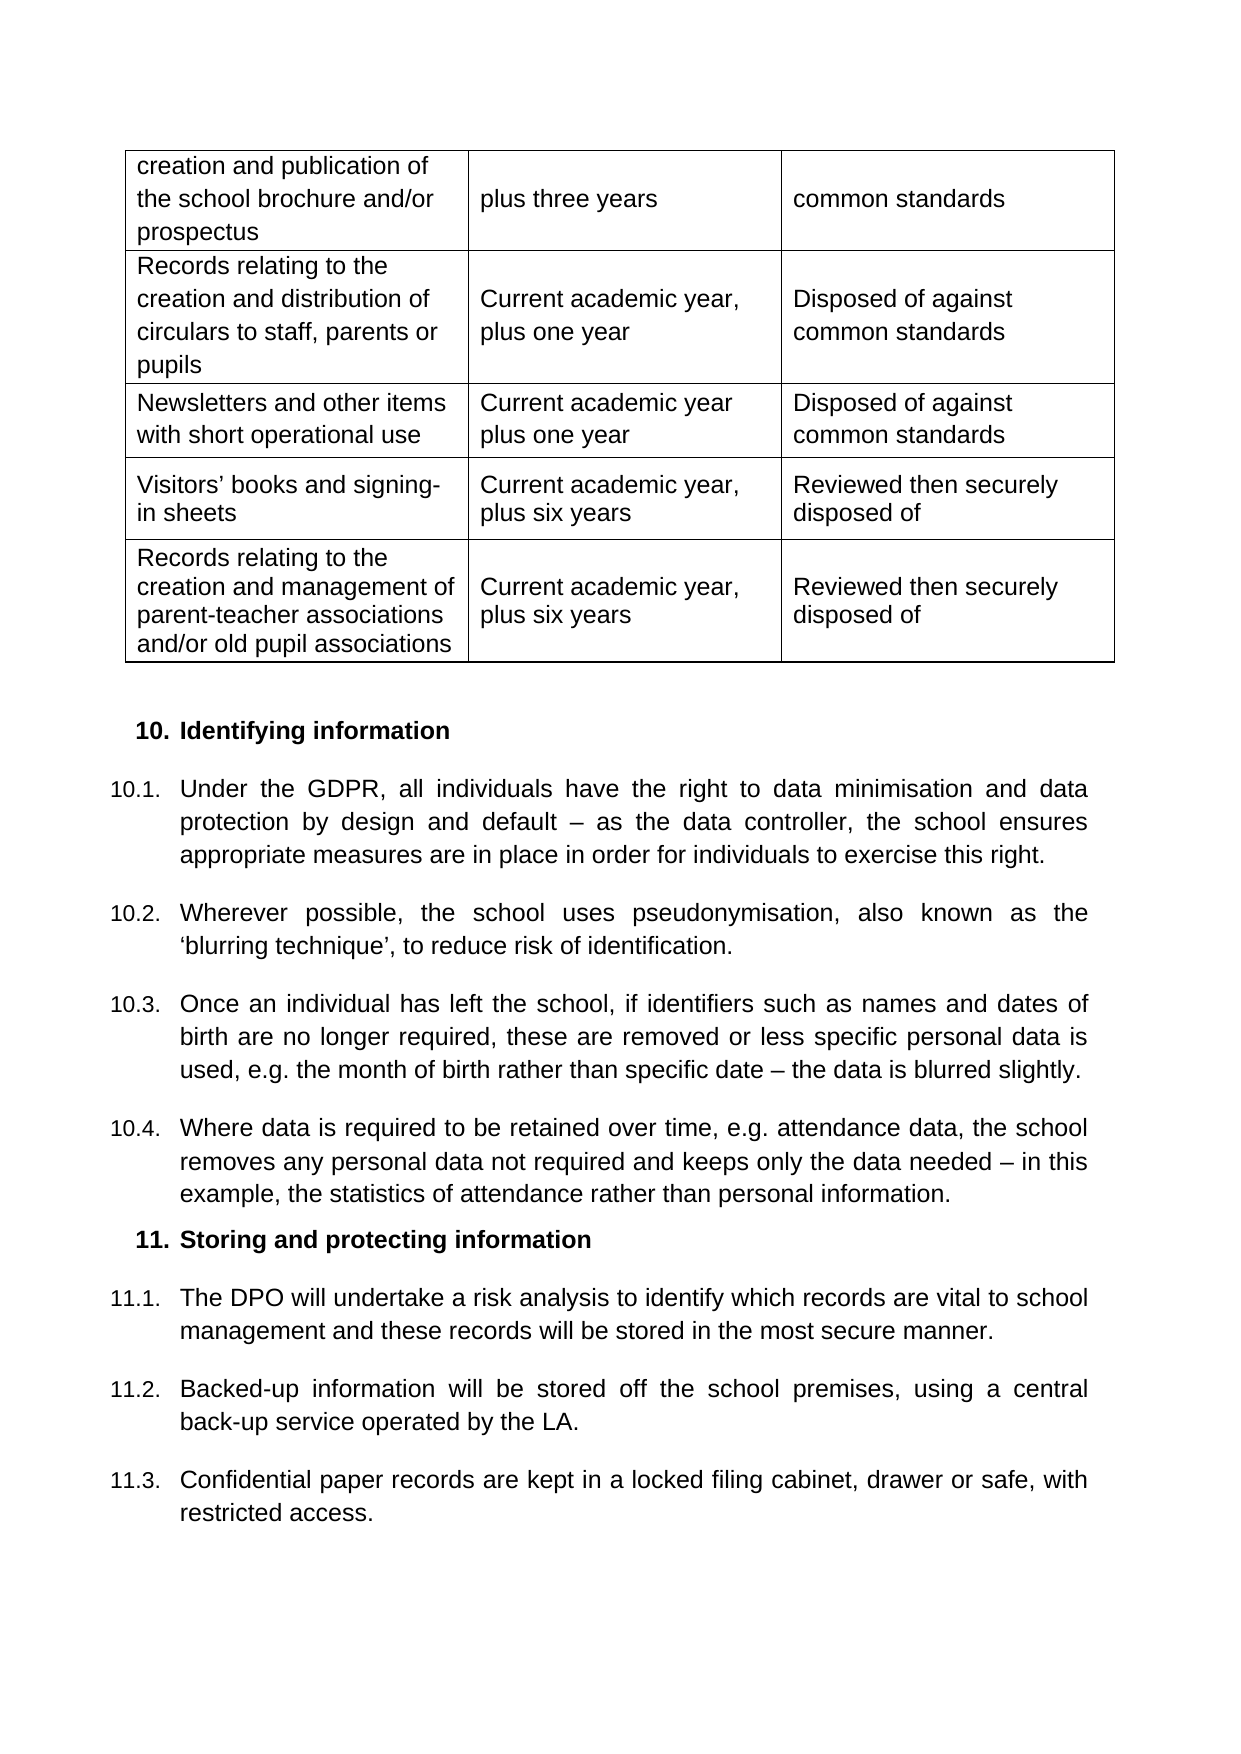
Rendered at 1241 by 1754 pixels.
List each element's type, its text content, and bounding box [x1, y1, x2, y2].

subtitle Identifying information [135, 716, 1090, 745]
text The DPO will undertake a risk analysis to identify which records are vital to school management and these records will be stored in the most secure manner. [135, 1283, 1090, 1345]
text Backed-up information will be stored off the school premises, using a central back-up service operated by the LA. [135, 1374, 1090, 1436]
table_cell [469, 151, 781, 250]
text Confidential paper records are kept in a locked filing cabinet, drawer or safe, with restricted access. [135, 1465, 1090, 1527]
table_cell Disposed of against common standards [782, 251, 1114, 382]
table_cell Current academic year, plus six years [469, 540, 781, 661]
table_cell Records relating to the creation and distribution of circulars to staff, parents or pupils [126, 251, 468, 382]
text Wherever possible, the school uses pseudonymisation, also known as the ‘blurring technique’, to reduce risk of identification. [135, 898, 1090, 960]
table_cell Records relating to the creation and management of parent-teacher associations and/or old pupil associations [126, 540, 468, 661]
table_cell Current academic year plus one year [469, 384, 781, 457]
table_cell Newsletters and other items with short operational use [126, 384, 468, 457]
table_cell Visitors’ books and signing-in sheets [126, 458, 468, 539]
text Under the GDPR, all individuals have the right to data minimisation and data protection by design and default – as the data controller, the school ensures appropriate measures are in place in order for individuals to exercise this right. [135, 774, 1090, 869]
table_cell Current academic year, plus one year [469, 251, 781, 382]
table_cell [126, 151, 468, 250]
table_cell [782, 151, 1114, 250]
subtitle Storing and protecting information [135, 1225, 1090, 1254]
text Where data is required to be retained over time, e.g. attendance data, the school removes any personal data not required and keeps only the data needed – in this example, the statistics of attendance rather than personal information. [135, 1113, 1090, 1208]
text Once an individual has left the school, if identifiers such as names and dates of birth are no longer required, these are removed or less specific personal data is used, e.g. the month of birth rather than specific date – the data is blurred slightly. [135, 989, 1090, 1084]
table_cell Reviewed then securely disposed of [782, 458, 1114, 539]
table_cell Current academic year, plus six years [469, 458, 781, 539]
table_cell Disposed of against common standards [782, 384, 1114, 457]
table_cell Reviewed then securely disposed of [782, 540, 1114, 661]
